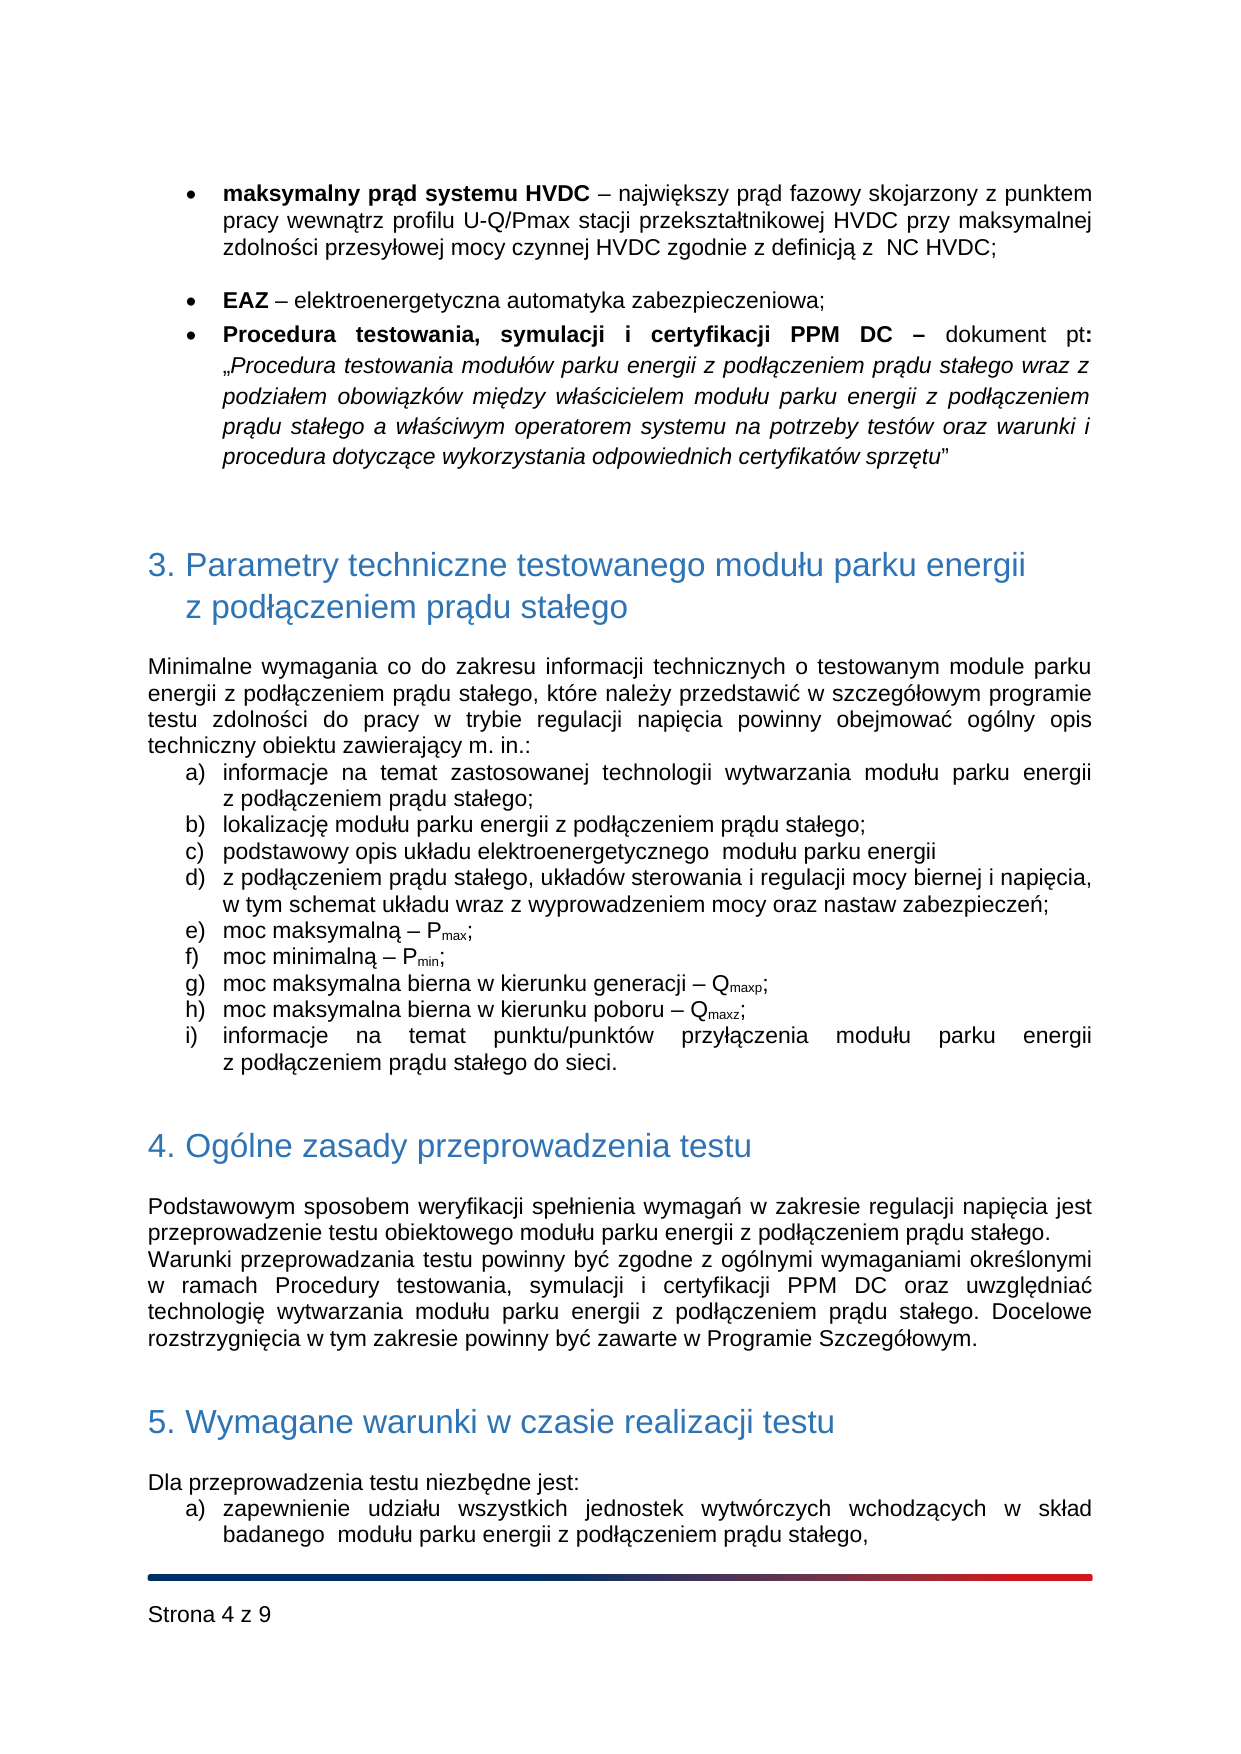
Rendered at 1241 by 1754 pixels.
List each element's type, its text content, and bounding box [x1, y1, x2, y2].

picture [147, 1574, 1093, 1581]
subtitle Ogólne zasady przeprowadzenia testu [148, 1126, 1093, 1165]
text Dla przeprowadzenia testu niezbędne jest: [148, 1469, 1093, 1495]
list podstawowy opis układu elektroenergetycznego modułu parku energii [185, 838, 1093, 864]
subtitle Wymagane warunki w czasie realizacji testu [148, 1402, 1093, 1441]
text Podstawowym sposobem weryfikacji spełnienia wymagań w zakresie regulacji napięcia jest przeprowadzenie testu obiektowego modułu parku energii z podłączeniem prądu stałego. [148, 1193, 1093, 1246]
list z podłączeniem prądu stałego, układów sterowania i regulacji mocy biernej i napięcia, w tym schemat układu wraz z wyprowadzeniem mocy oraz nastaw zabezpieczeń; [185, 864, 1093, 917]
list EAZ – elektroenergetyczna automatyka zabezpieczeniowa; [185, 286, 1093, 314]
text Minimalne wymagania co do zakresu informacji technicznych o testowanym module parku energii z podłączeniem prądu stałego, które należy przedstawić w szczegółowym programie testu zdolności do pracy w trybie regulacji napięcia powinny obejmować ogólny opis techniczny obiektu zawierający m. in.: [148, 653, 1093, 759]
list maksymalny prąd systemu HVDC – największy prąd fazowy skojarzony z punktem pracy wewnątrz profilu U-Q/Pmax stacji przekształtnikowej HVDC przy maksymalnej zdolności przesyłowej mocy czynnej HVDC zgodnie z definicją z NC HVDC; [185, 179, 1093, 260]
list Procedura testowania, symulacji i certyfikacji PPM DC – dokument pt: „Procedura testowania modułów parku energii z podłączeniem prądu stałego wraz z podziałem obowiązków między właścicielem modułu parku energii z podłączeniem prądu stałego a właściwym operatorem systemu na potrzeby testów oraz warunki i procedura dotyczące wykorzystania odpowiednich certyfikatów sprzętu” [185, 321, 1093, 469]
text Warunki przeprowadzania testu powinny być zgodne z ogólnymi wymaganiami określonymi w ramach Procedury testowania, symulacji i certyfikacji PPM DC oraz uwzględniać technologię wytwarzania modułu parku energii z podłączeniem prądu stałego. Docelowe rozstrzygnięcia w tym zakresie powinny być zawarte w Programie Szczegółowym. [148, 1246, 1093, 1351]
list moc maksymalna bierna w kierunku poboru – Qmaxz; [185, 996, 1093, 1022]
list lokalizację modułu parku energii z podłączeniem prądu stałego; [185, 811, 1093, 838]
list zapewnienie udziału wszystkich jednostek wytwórczych wchodzących w skład badanego modułu parku energii z podłączeniem prądu stałego, [185, 1495, 1093, 1548]
subtitle Parametry techniczne testowanego modułu parku energii z podłączeniem prądu stałego [148, 545, 1093, 625]
list informacje na temat zastosowanej technologii wytwarzania modułu parku energii z podłączeniem prądu stałego; [185, 759, 1093, 811]
list moc minimalną – Pmin; [185, 943, 1093, 969]
list moc maksymalna bierna w kierunku generacji – Qmaxp; [185, 969, 1093, 996]
list informacje na temat punktu/punktów przyłączenia modułu parku energii z podłączeniem prądu stałego do sieci. [185, 1022, 1093, 1075]
list moc maksymalną – Pmax; [185, 917, 1093, 943]
